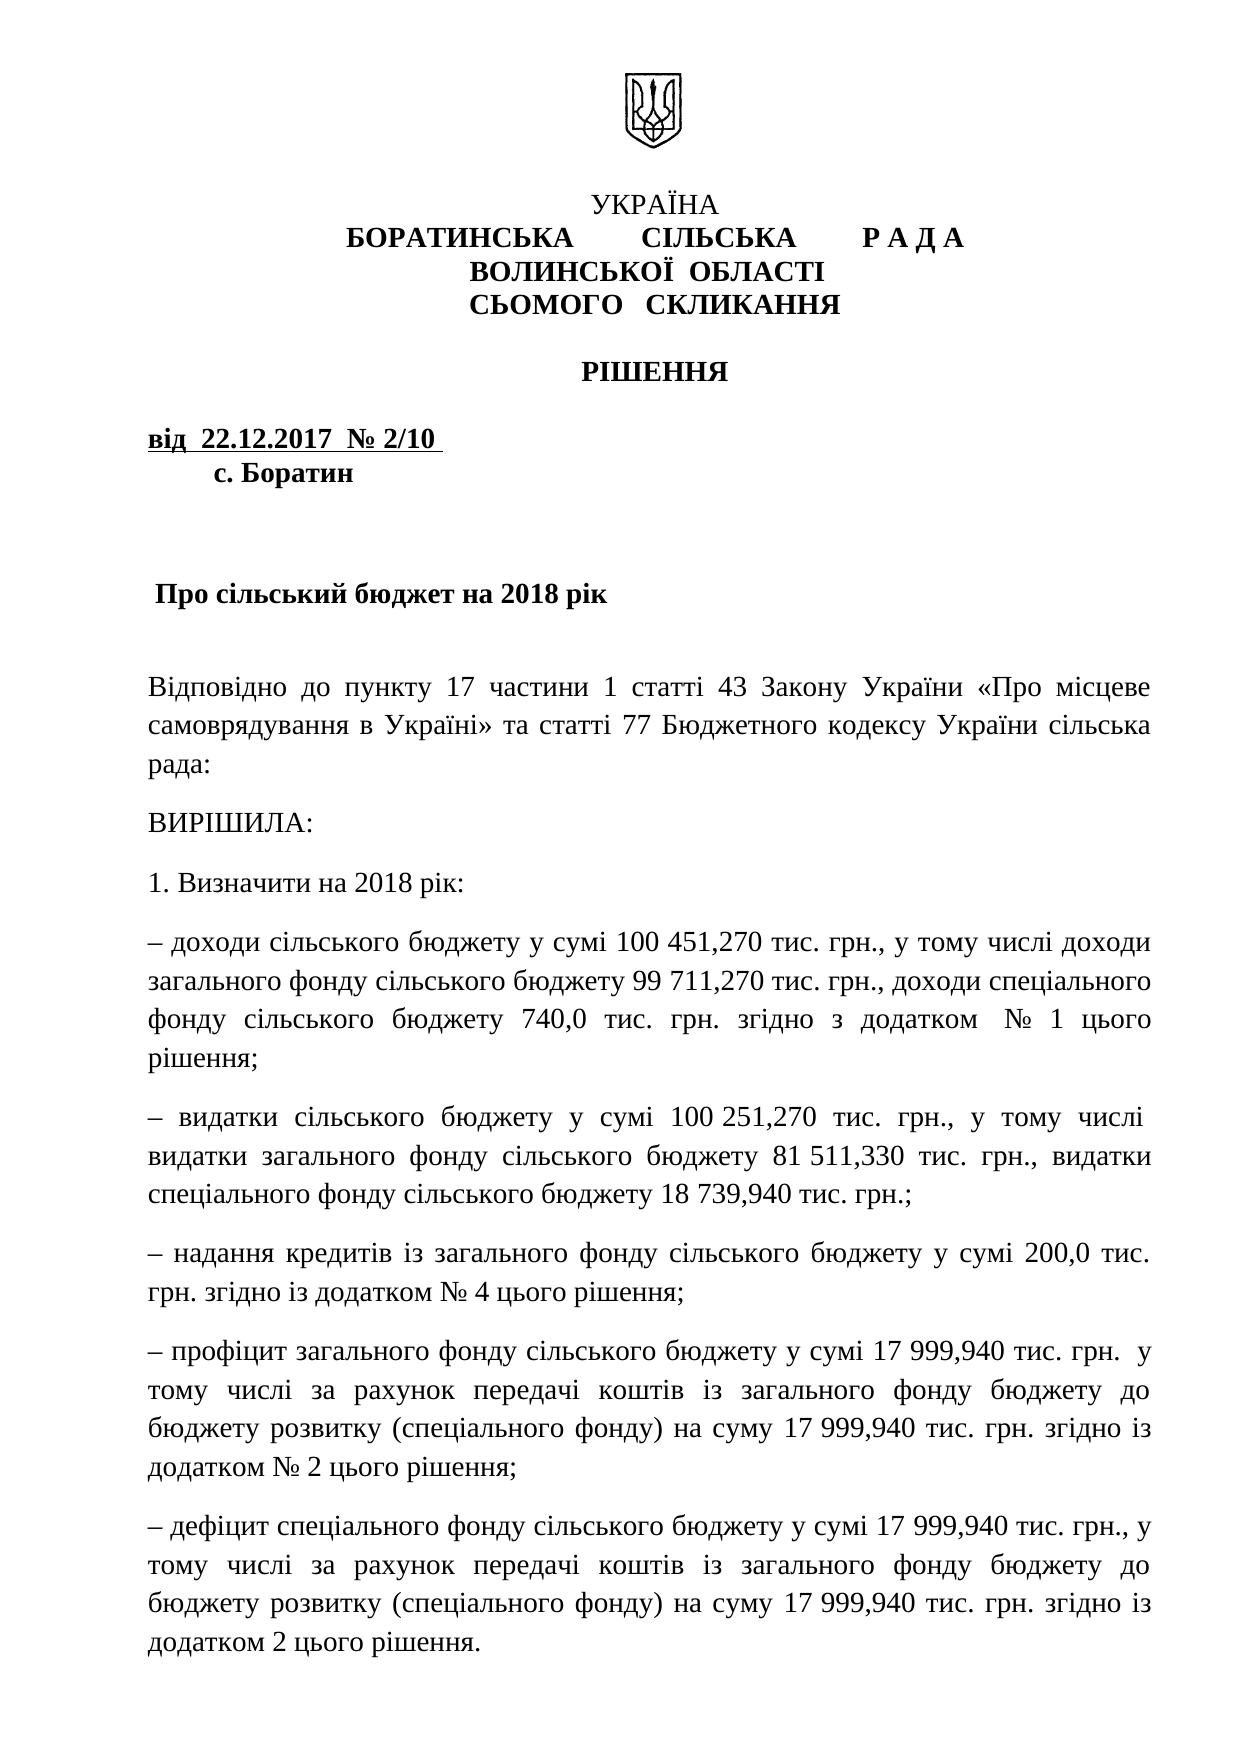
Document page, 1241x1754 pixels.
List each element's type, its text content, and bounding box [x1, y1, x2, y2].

text УКРАЇНА [148, 187, 1162, 220]
text – профіцит загального фонду сільського бюджету у сумі 17 999,940 тис. грн. у тому числі за рахунок передачі коштів із загального фонду бюджету до бюджету розвитку (спеціального фонду) на суму 17 999,940 тис. грн. згідно із додатком № 2 цього рішення; [148, 1333, 1152, 1483]
text СЬОМОГО скликання [148, 287, 1162, 321]
subtitle від 22.12.2017 № 2/10 [148, 422, 1152, 455]
text ВИРІШИЛА: [148, 805, 1152, 839]
picture [625, 73, 683, 149]
text РІШЕННЯ [148, 354, 1162, 388]
text Відповідно до пункту 17 частини 1 статті 43 Закону України «Про місцеве самоврядування в Україні» та статті 77 Бюджетного кодексу України сільська рада: [148, 669, 1152, 779]
text – видатки сільського бюджету у сумі 100 251,270 тис. грн., у тому числі видатки загального фонду сільського бюджету 81 511,330 тис. грн., видатки спеціального фонду сільського бюджету 18 739,940 тис. грн.; [148, 1099, 1152, 1210]
text – доходи сільського бюджету у сумі 100 451,270 тис. грн., у тому числі доходи загального фонду сільського бюджету 99 711,270 тис. грн., доходи спеціального фонду сільського бюджету 740,0 тис. грн. згідно з додатком № 1 цього рішення; [148, 924, 1152, 1073]
text ВОЛИНСЬКОЇ ОБЛАСТІ [148, 254, 1147, 287]
text – дефіцит спеціального фонду сільського бюджету у сумі 17 999,940 тис. грн., у тому числі за рахунок передачі коштів із загального фонду бюджету до бюджету розвитку (спеціального фонду) на суму 17 999,940 тис. грн. згідно із додатком 2 цього рішення. [148, 1508, 1152, 1658]
text – надання кредитів із загального фонду сільського бюджету у сумі 200,0 тис. грн. згідно із додатком № 4 цього рішення; [148, 1236, 1152, 1308]
list Визначити на 2018 рік: [148, 865, 1152, 898]
text БОРАТИНСЬКА СІЛЬСЬКА Р А Д А [148, 220, 1162, 254]
text с. Боратин [148, 455, 1152, 489]
text Про сільський бюджет на 2018 рік [148, 576, 1152, 609]
